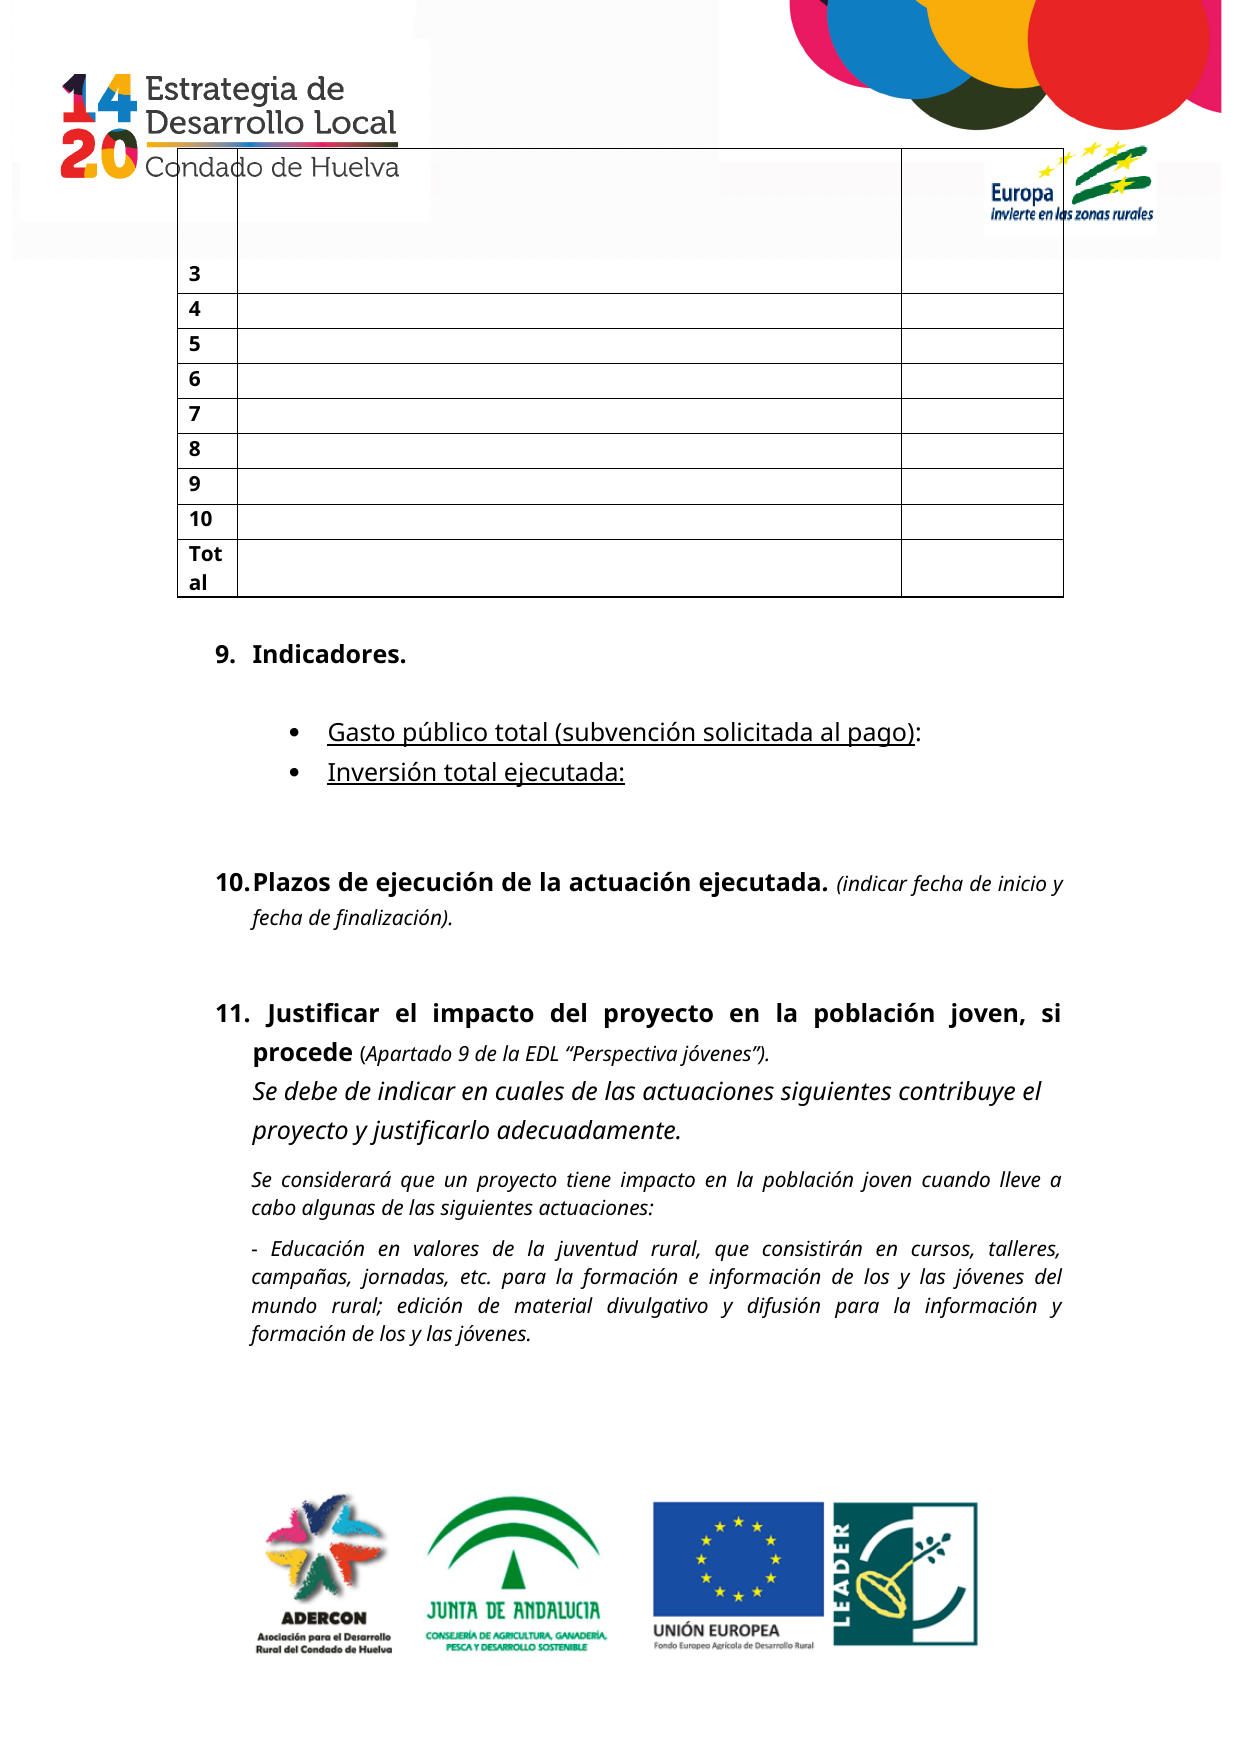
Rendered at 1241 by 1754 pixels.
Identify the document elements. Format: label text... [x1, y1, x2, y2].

table_cell [238, 505, 901, 538]
table_cell [902, 540, 1063, 596]
list Inversión total ejecutada: [290, 754, 1063, 788]
table_cell 9 [178, 469, 237, 503]
table_cell [238, 399, 901, 433]
table_cell [238, 364, 901, 398]
table_cell [238, 294, 901, 328]
table_cell 4 [178, 294, 237, 328]
table_cell [902, 364, 1063, 398]
table_cell [902, 469, 1063, 503]
list Indicadores. [215, 637, 1063, 671]
table_cell [902, 399, 1063, 433]
text Se considerará que un proyecto tiene impacto en la población joven cuando lleve a cabo algunas de las siguientes actuaciones: [251, 1165, 1063, 1222]
table_cell [902, 434, 1063, 468]
table_cell 3 [178, 149, 237, 293]
table_cell 10 [178, 505, 237, 538]
table_cell 8 [178, 434, 237, 468]
table_cell 5 [178, 329, 237, 363]
table_cell [902, 149, 1063, 293]
table_cell [902, 329, 1063, 363]
table_cell [238, 540, 901, 596]
table_cell [238, 434, 901, 468]
picture [246, 1477, 995, 1668]
table_cell 6 [178, 364, 237, 398]
list Justificar el impacto del proyecto en la población joven, si procede (Apartado 9 de la EDL “Perspectiva jóvenes”). [215, 996, 1063, 1069]
list Plazos de ejecución de la actuación ejecutada. (indicar fecha de inicio y fecha de finalización). [215, 865, 1063, 931]
table_cell [902, 505, 1063, 538]
table_cell [238, 149, 901, 293]
table_cell [902, 294, 1063, 328]
table_cell [238, 469, 901, 503]
table_cell 7 [178, 399, 237, 433]
picture [12, 0, 1222, 259]
table_cell [238, 329, 901, 363]
text Se debe de indicar en cuales de las actuaciones siguientes contribuye el proyecto y justificarlo adecuadamente. [252, 1074, 1063, 1147]
list Gasto público total (subvención solicitada al pago): [290, 715, 1063, 749]
text - Educación en valores de la juventud rural, que consistirán en cursos, talleres, campañas, jornadas, etc. para la formación e información de los y las jóvenes del mundo rural; edición de material divulgativo y difusión para la información y formación de los y las jóvenes. [251, 1234, 1063, 1348]
table_cell Total [178, 540, 237, 596]
